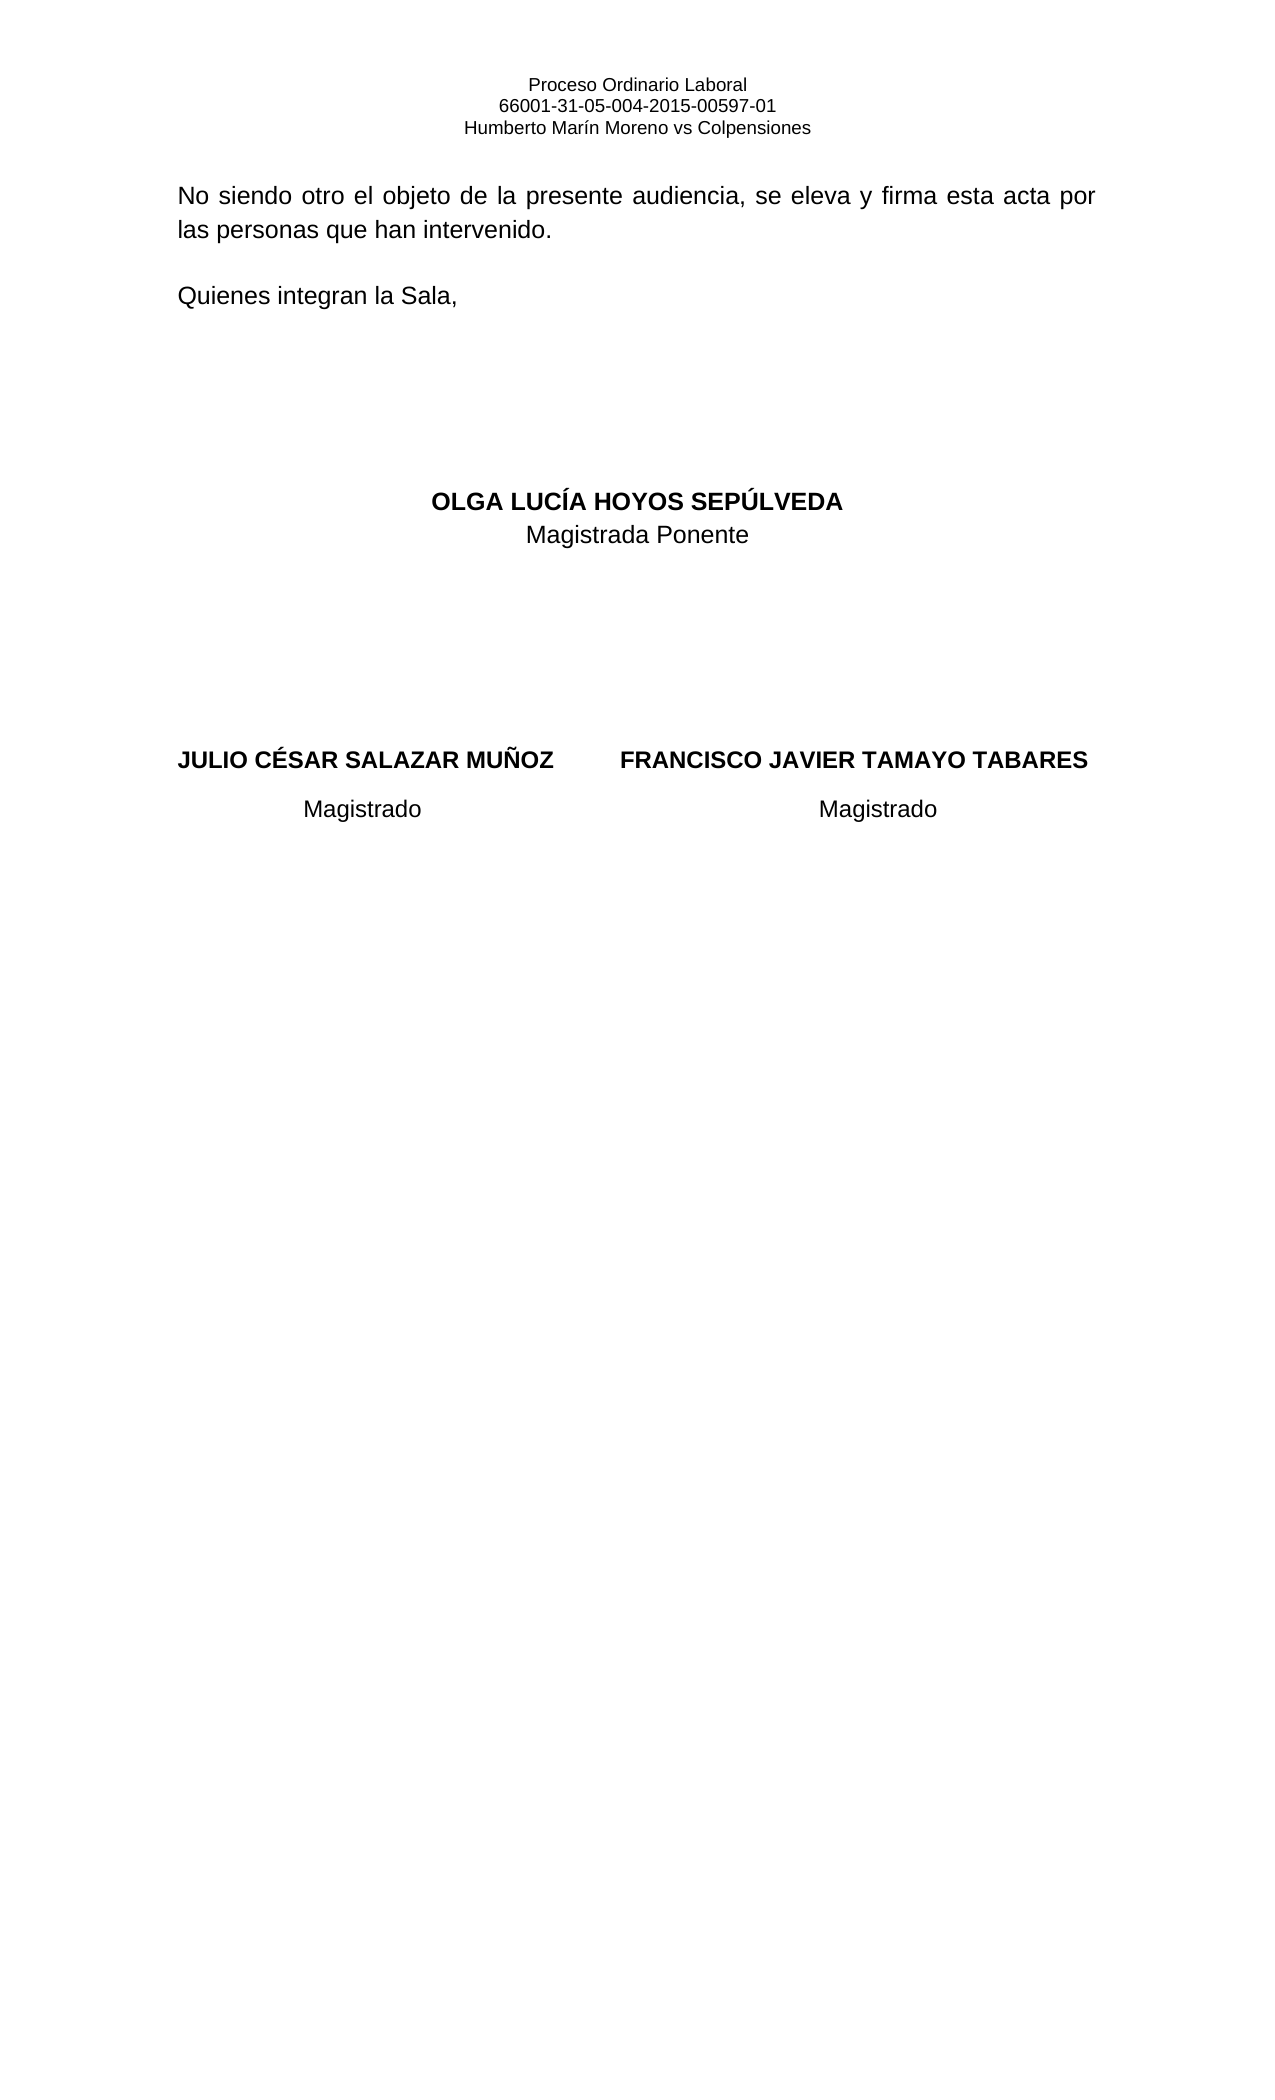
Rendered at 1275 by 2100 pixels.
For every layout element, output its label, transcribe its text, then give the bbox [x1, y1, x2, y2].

text Quienes integran la Sala, [177, 281, 1098, 309]
text JULIO CÉSAR SALAZAR MUÑOZ FRANCISCO JAVIER TAMAYO TABARES [177, 746, 1098, 774]
text No siendo otro el objeto de la presente audiencia, se eleva y firma esta acta por las personas que han intervenido. [177, 182, 1098, 243]
text OLGA LUCÍA HOYOS SEPÚLVEDA [177, 487, 1098, 516]
text Magistrado Magistrado [177, 795, 1098, 822]
text Magistrada Ponente [177, 520, 1098, 549]
